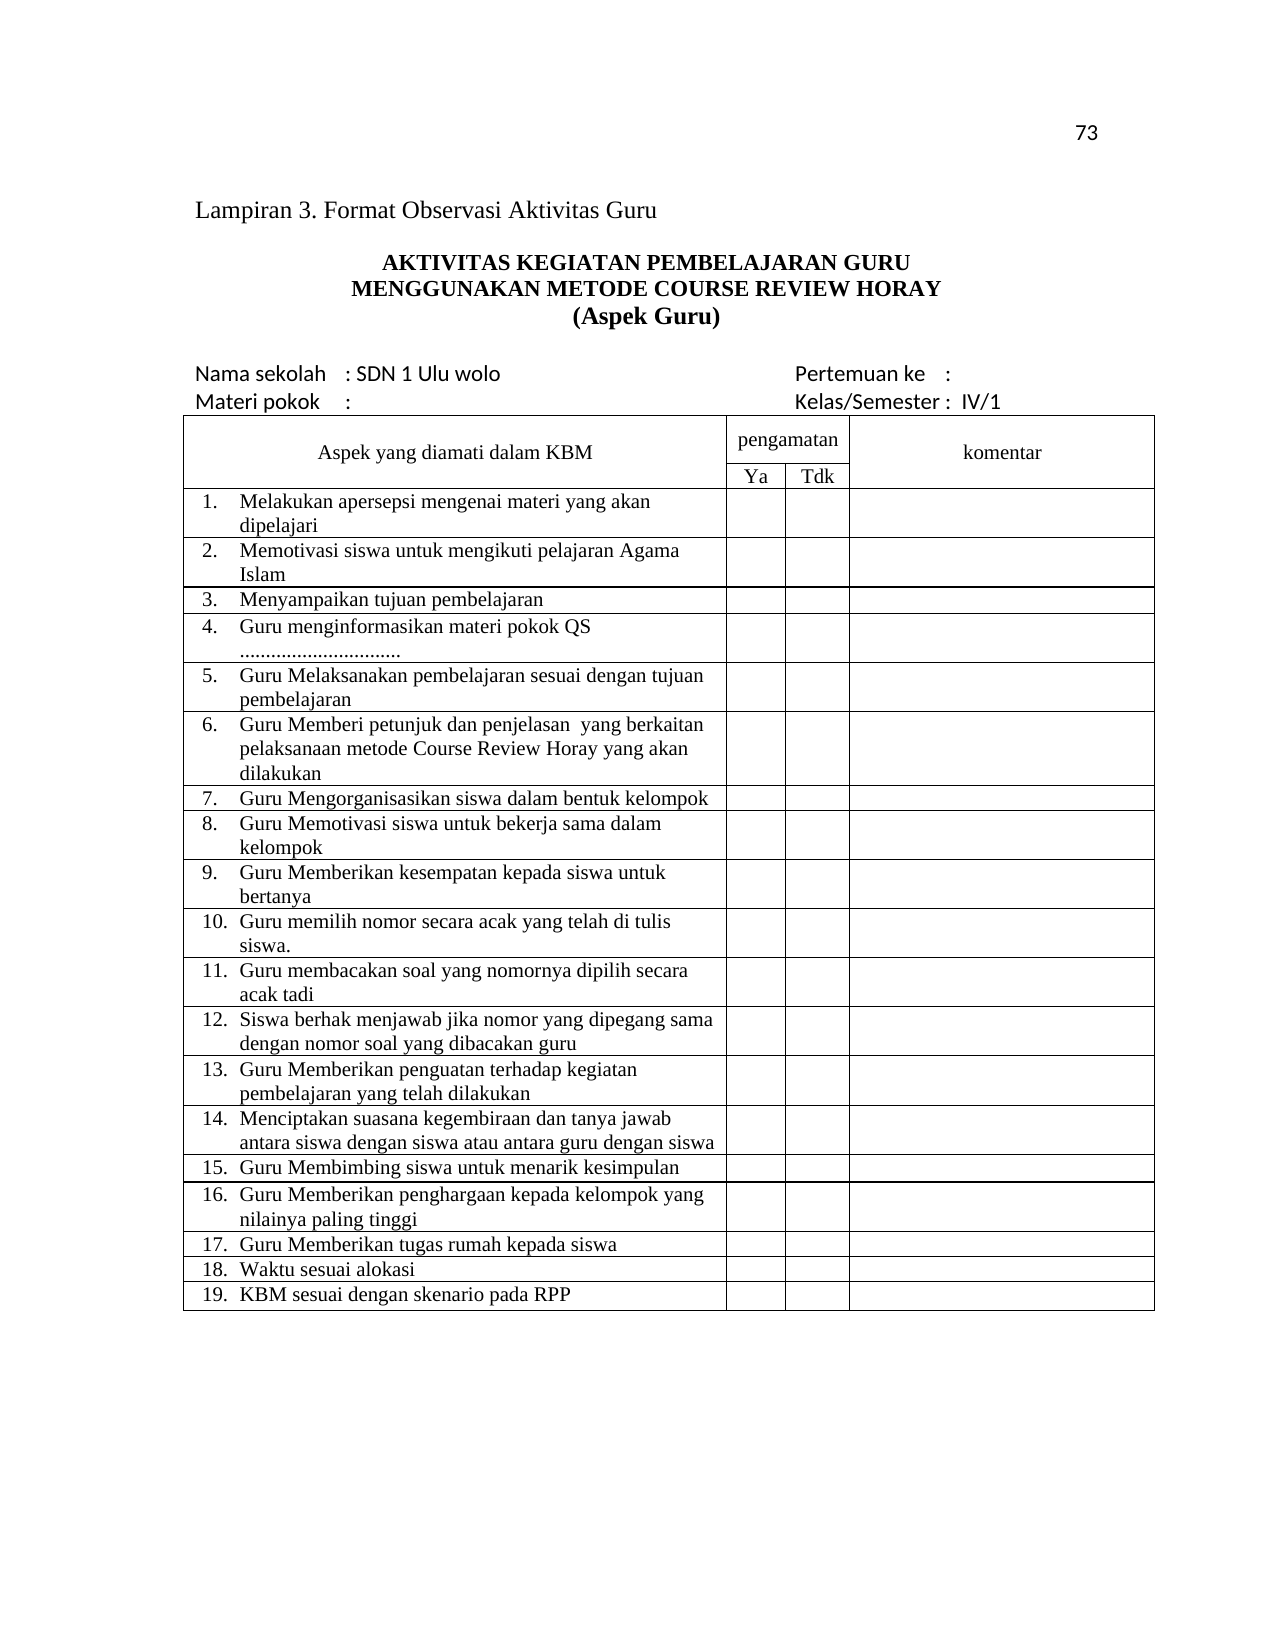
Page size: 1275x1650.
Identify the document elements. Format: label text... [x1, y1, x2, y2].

table_cell [727, 1007, 785, 1055]
table_cell [850, 1232, 1154, 1256]
table_header pengamatan [727, 416, 849, 463]
table_cell [850, 663, 1154, 711]
text Nama sekolah : SDN 1 Ulu wolo Pertemuan ke : [195, 359, 1098, 387]
table_cell [850, 538, 1154, 586]
table_cell Ya [727, 464, 785, 488]
table_cell [786, 588, 849, 613]
table_cell Guru Membimbing siswa untuk menarik kesimpulan [184, 1155, 726, 1181]
table_cell [786, 786, 849, 809]
table_cell [727, 712, 785, 784]
table_cell [727, 1183, 785, 1231]
table_cell [850, 1183, 1154, 1231]
table_cell [727, 1106, 785, 1154]
table_cell [786, 712, 849, 784]
table_cell [786, 1056, 849, 1104]
table_cell [786, 1007, 849, 1055]
table_cell Guru Memberi petunjuk dan penjelasan yang berkaitan pelaksanaan metode Course Review Horay yang akan dilakukan [184, 712, 726, 784]
table_cell [786, 663, 849, 711]
table_cell [786, 860, 849, 908]
table_cell [727, 489, 785, 537]
table_cell [727, 1232, 785, 1256]
table_cell [786, 614, 849, 662]
text Lampiran 3. Format Observasi Aktivitas Guru [195, 195, 1098, 224]
table_cell [850, 909, 1154, 957]
text Materi pokok : Kelas/Semester : IV/1 [195, 387, 1098, 415]
table_cell Guru Memberikan tugas rumah kepada siswa [184, 1232, 726, 1256]
text MENGGUNAKAN METODE COURSE REVIEW HORAY [195, 275, 1098, 301]
table_cell [850, 1257, 1154, 1281]
table_cell Guru Memotivasi siswa untuk bekerja sama dalam kelompok [184, 811, 726, 859]
table_cell [850, 1282, 1154, 1310]
table_cell [850, 712, 1154, 784]
table_cell [786, 1183, 849, 1231]
table_cell [786, 958, 849, 1006]
table_cell [727, 811, 785, 859]
table_header komentar [850, 416, 1154, 488]
table_cell [786, 1257, 849, 1281]
table_cell [727, 1282, 785, 1310]
table_cell [786, 1232, 849, 1256]
table_cell [786, 1155, 849, 1181]
table_cell [850, 489, 1154, 537]
table_cell Guru menginformasikan materi pokok QS ............................... [184, 614, 726, 662]
table_cell Melakukan apersepsi mengenai materi yang akan dipelajari [184, 489, 726, 537]
table_cell [850, 786, 1154, 809]
table_cell Guru membacakan soal yang nomornya dipilih secara acak tadi [184, 958, 726, 1006]
table_cell [850, 958, 1154, 1006]
table_cell [850, 1106, 1154, 1154]
table_cell Menciptakan suasana kegembiraan dan tanya jawab antara siswa dengan siswa atau antara guru dengan siswa [184, 1106, 726, 1154]
table_cell Guru Memberikan penghargaan kepada kelompok yang nilainya paling tinggi [184, 1183, 726, 1231]
table_cell [850, 1007, 1154, 1055]
table_cell [786, 1282, 849, 1310]
table_cell [727, 538, 785, 586]
table_header Aspek yang diamati dalam KBM [184, 416, 726, 488]
table_cell Waktu sesuai alokasi [184, 1257, 726, 1281]
table_cell Guru Mengorganisasikan siswa dalam bentuk kelompok [184, 786, 726, 809]
table_cell [850, 860, 1154, 908]
table_cell Menyampaikan tujuan pembelajaran [184, 588, 726, 613]
table_cell [727, 786, 785, 809]
table_cell [727, 860, 785, 908]
table_cell [727, 614, 785, 662]
table_cell [727, 1155, 785, 1181]
table_cell [850, 1056, 1154, 1104]
table_cell [727, 663, 785, 711]
table_cell [786, 811, 849, 859]
text (Aspek Guru) [195, 301, 1098, 330]
table_cell Memotivasi siswa untuk mengikuti pelajaran Agama Islam [184, 538, 726, 586]
table_cell [727, 588, 785, 613]
table_cell Guru Memberikan kesempatan kepada siswa untuk bertanya [184, 860, 726, 908]
table_cell Siswa berhak menjawab jika nomor yang dipegang sama dengan nomor soal yang dibacakan guru [184, 1007, 726, 1055]
table_cell [850, 1155, 1154, 1181]
table_cell Tdk [786, 464, 849, 488]
table_cell [850, 588, 1154, 613]
table_cell [786, 909, 849, 957]
table_cell [727, 1056, 785, 1104]
table_cell [727, 1257, 785, 1281]
text AKTIVITAS KEGIATAN PEMBELAJARAN GURU [195, 249, 1098, 275]
table_cell [850, 614, 1154, 662]
table_cell Guru memilih nomor secara acak yang telah di tulis siswa. [184, 909, 726, 957]
table_cell [786, 1106, 849, 1154]
table_cell Guru Memberikan penguatan terhadap kegiatan pembelajaran yang telah dilakukan [184, 1056, 726, 1104]
table_cell KBM sesuai dengan skenario pada RPP [184, 1282, 726, 1310]
table_cell [850, 811, 1154, 859]
table_cell [727, 909, 785, 957]
table_cell [786, 538, 849, 586]
table_cell [727, 958, 785, 1006]
table_cell Guru Melaksanakan pembelajaran sesuai dengan tujuan pembelajaran [184, 663, 726, 711]
table_cell [786, 489, 849, 537]
